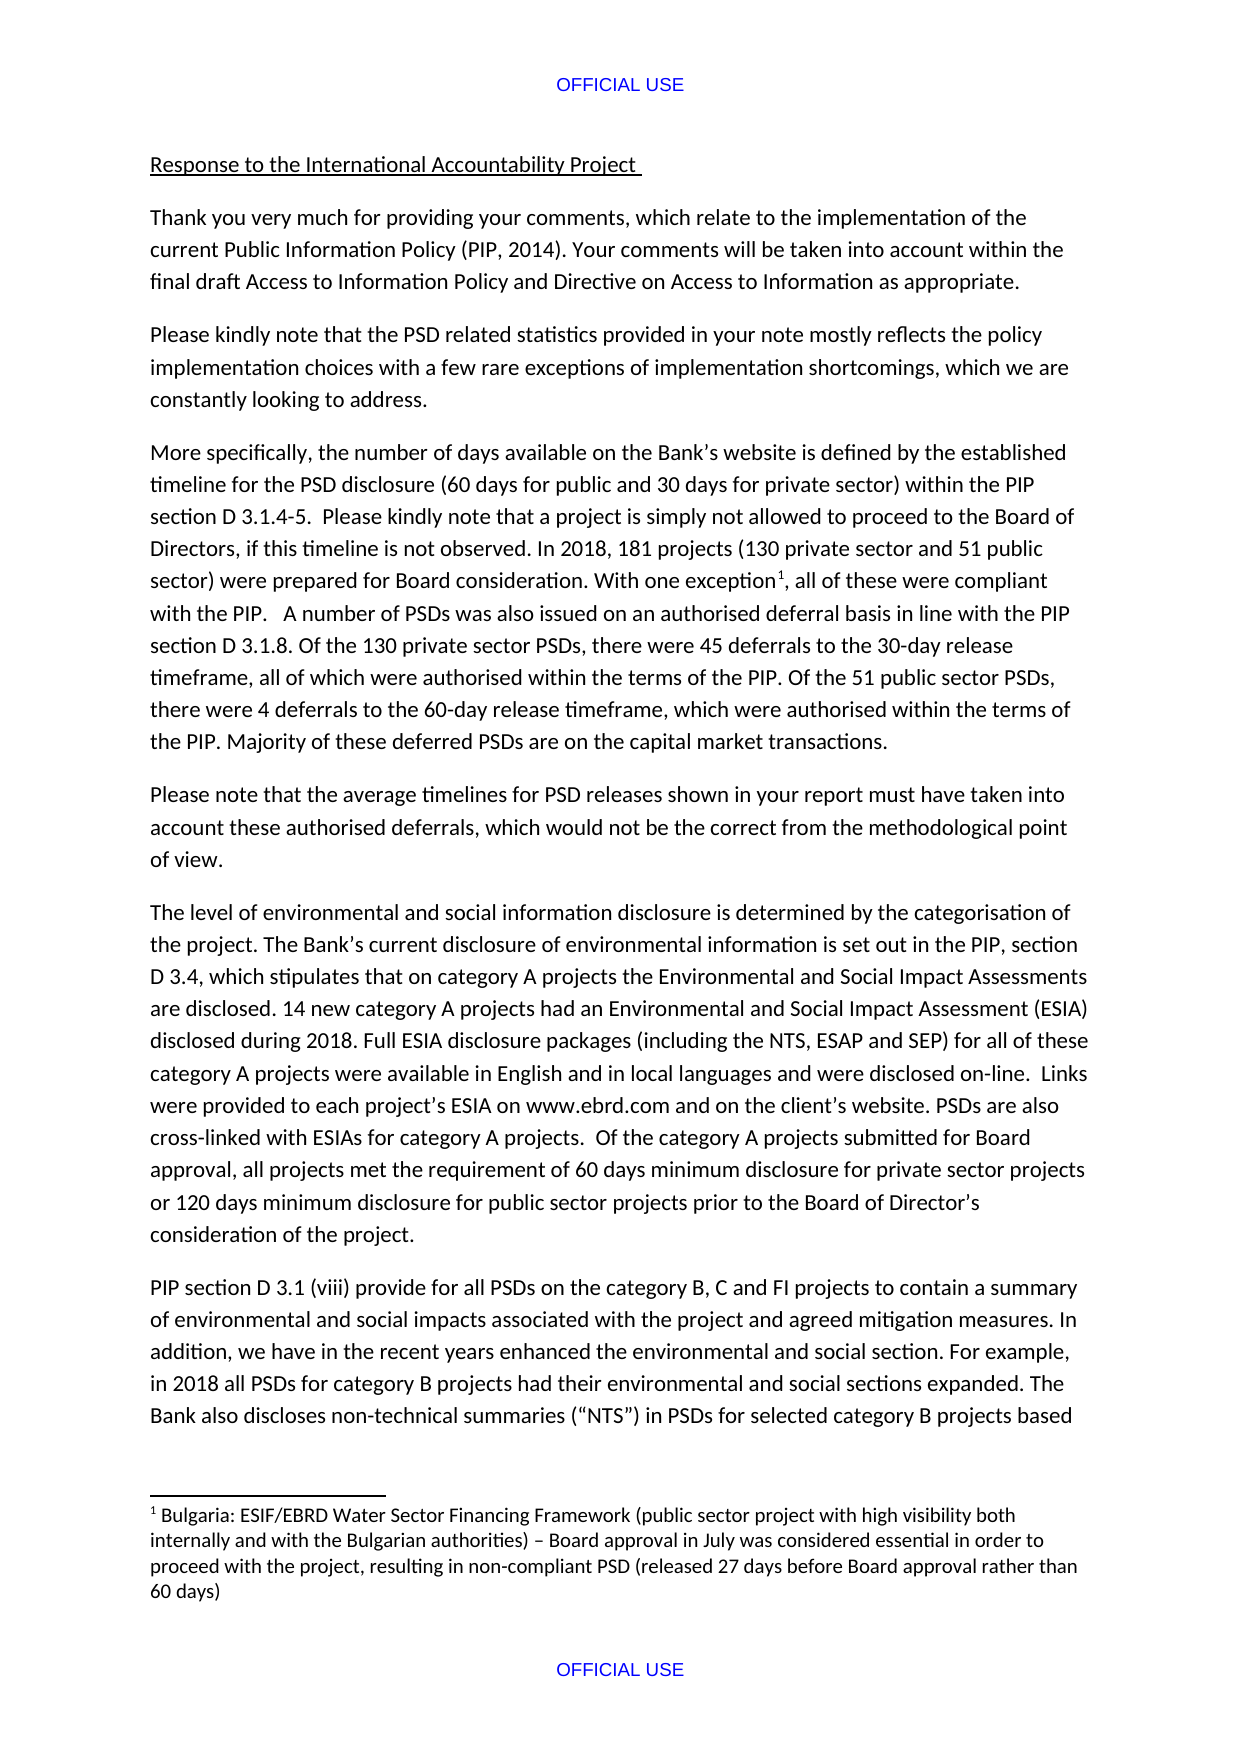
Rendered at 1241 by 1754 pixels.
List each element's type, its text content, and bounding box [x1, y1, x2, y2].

text Response to the International Accountability Project [150, 150, 1090, 178]
text More specifically, the number of days available on the Bank’s website is defined by the established timeline for the PSD disclosure (60 days for public and 30 days for private sector) within the PIP section D 3.1.4-5. Please kindly note that a project is simply not allowed to proceed to the Board of Directors, if this timeline is not observed. In 2018, 181 projects (130 private sector and 51 public sector) were prepared for Board consideration. With one exception, all of these were compliant with the PIP. A number of PSDs was also issued on an authorised deferral basis in line with the PIP section D 3.1.8. Of the 130 private sector PSDs, there were 45 deferrals to the 30-day release timeframe, all of which were authorised within the terms of the PIP. Of the 51 public sector PSDs, there were 4 deferrals to the 60-day release timeframe, which were authorised within the terms of the PIP. Majority of these deferred PSDs are on the capital market transactions. [150, 438, 1090, 756]
text Please kindly note that the PSD related statistics provided in your note mostly reflects the policy implementation choices with a few rare exceptions of implementation shortcomings, which we are constantly looking to address. [150, 320, 1090, 413]
text Please note that the average timelines for PSD releases shown in your report must have taken into account these authorised deferrals, which would not be the correct from the methodological point of view. [150, 781, 1090, 873]
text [150, 1273, 1090, 1429]
text The level of environmental and social information disclosure is determined by the categorisation of the project. The Bank’s current disclosure of environmental information is set out in the PIP, section D 3.4, which stipulates that on category A projects the Environmental and Social Impact Assessments are disclosed. 14 new category A projects had an Environmental and Social Impact Assessment (ESIA) disclosed during 2018. Full ESIA disclosure packages (including the NTS, ESAP and SEP) for all of these category A projects were available in English and in local languages and were disclosed on-line. Links were provided to each project’s ESIA on www.ebrd.com and on the client’s website. PSDs are also cross-linked with ESIAs for category A projects. Of the category A projects submitted for Board approval, all projects met the requirement of 60 days minimum disclosure for private sector projects or 120 days minimum disclosure for public sector projects prior to the Board of Director’s consideration of the project. [150, 898, 1090, 1248]
text Thank you very much for providing your comments, which relate to the implementation of the current Public Information Policy (PIP, 2014). Your comments will be taken into account within the final draft Access to Information Policy and Directive on Access to Information as appropriate. [150, 203, 1090, 295]
